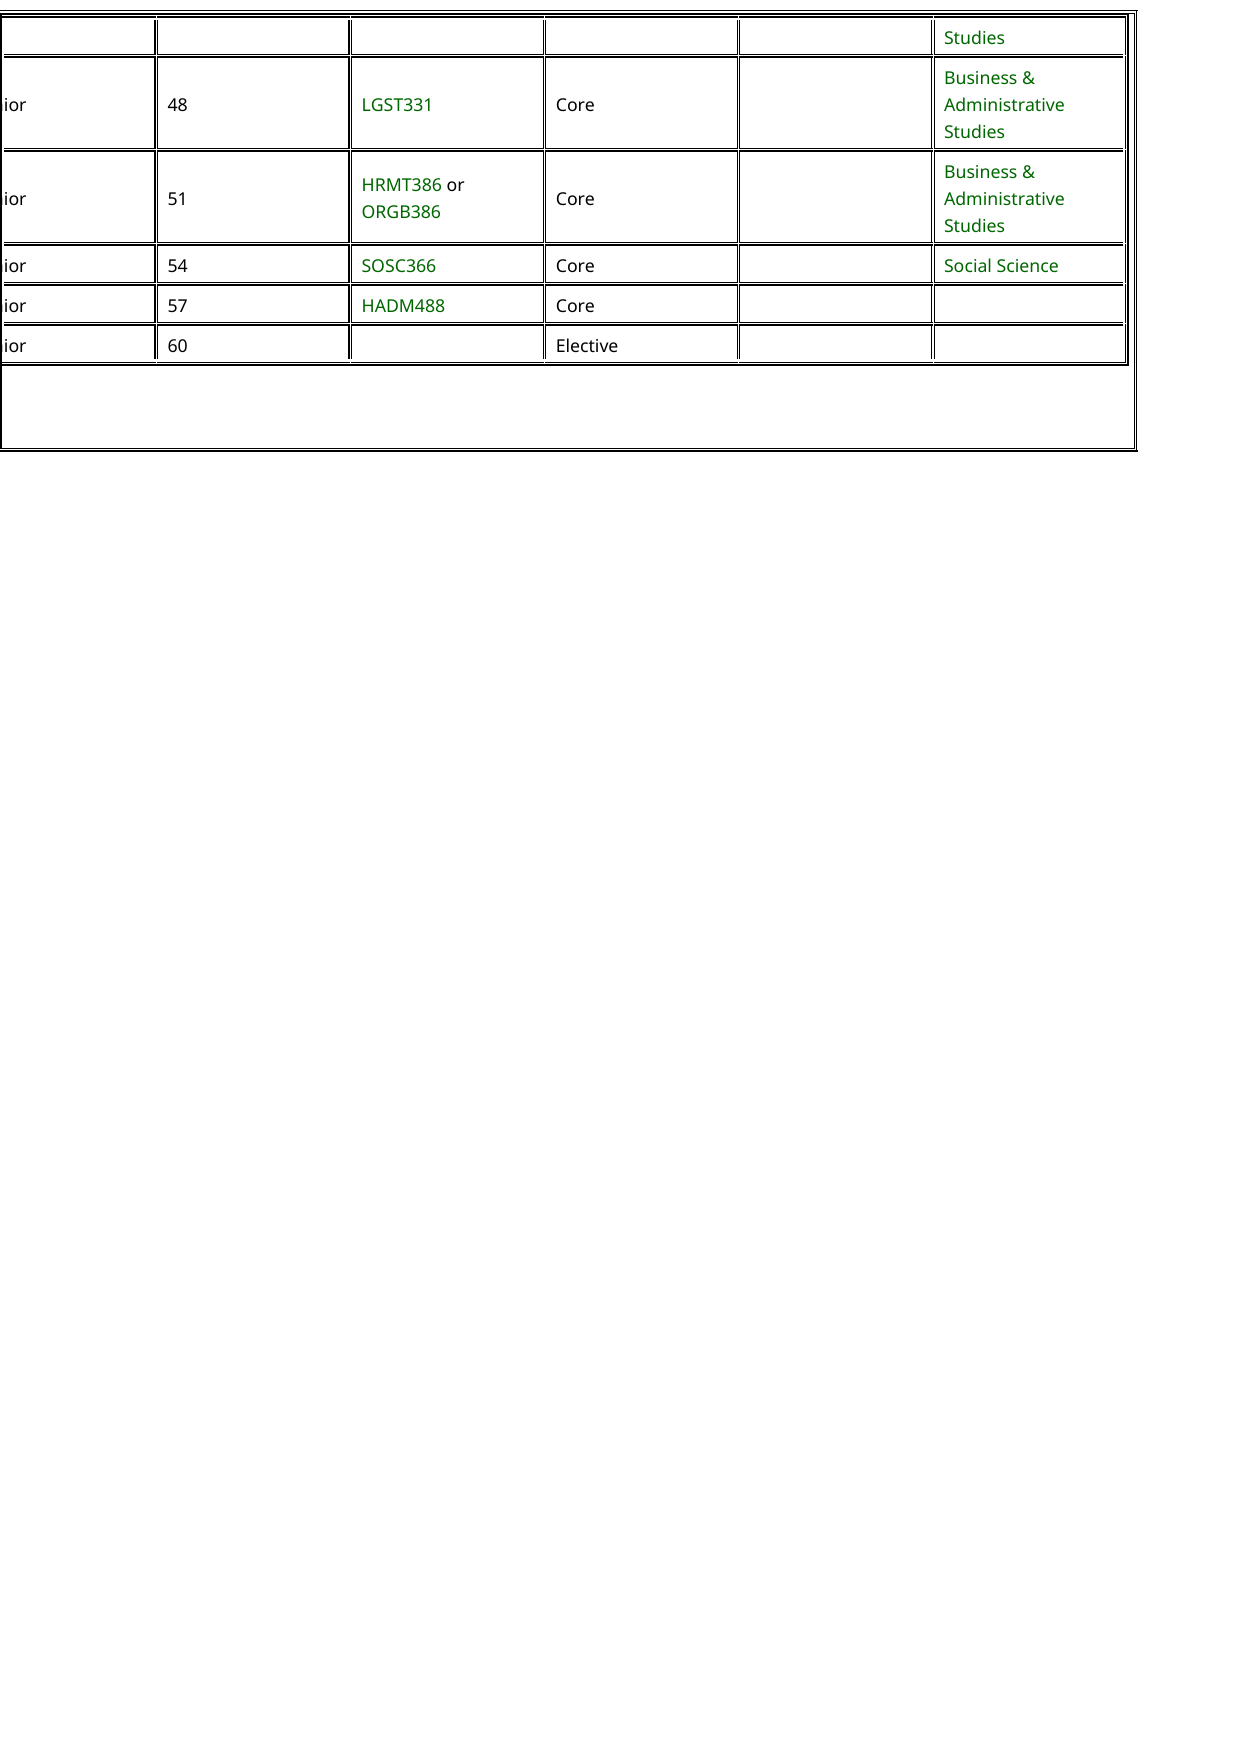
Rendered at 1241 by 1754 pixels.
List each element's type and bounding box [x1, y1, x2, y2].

table_cell [2, 14, 1134, 448]
